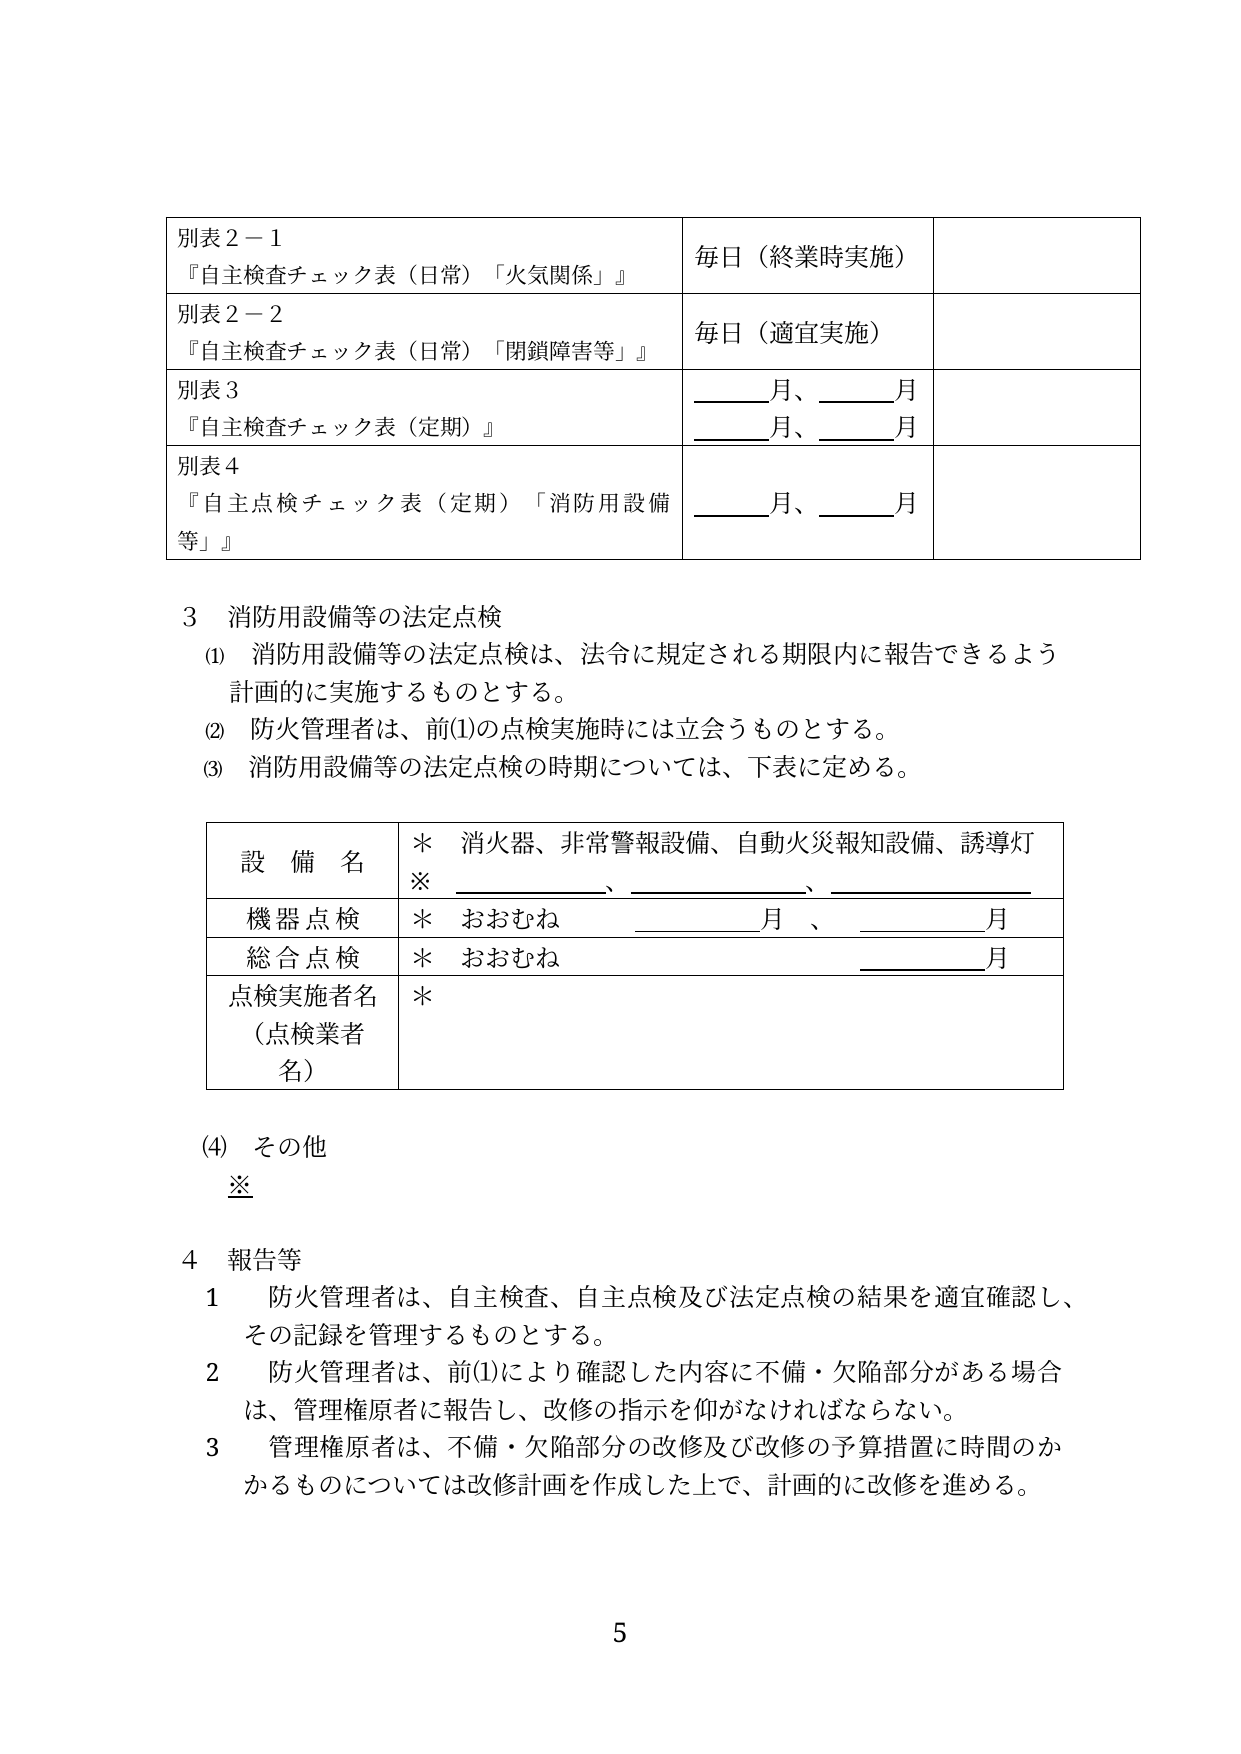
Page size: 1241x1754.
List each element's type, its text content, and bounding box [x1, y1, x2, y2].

text ⑷ その他 [177, 1127, 1063, 1165]
table_cell 機器点検 [207, 899, 398, 937]
table_cell ＊ [399, 976, 1063, 1089]
table_cell [934, 370, 1140, 445]
text ４ 報告等 [177, 1240, 1063, 1277]
list 防火管理者は、自主検査、自主点検及び法定点検の結果を適宜確認し、その記録を管理するものとする。 [205, 1277, 1063, 1352]
text ※ [177, 1165, 1063, 1202]
table_cell ＊ おおむね 月 、 月 [399, 899, 1063, 937]
list 防火管理者は、前⑴により確認した内容に不備・欠陥部分がある場合は、管理権原者に報告し、改修の指示を仰がなければならない。 [205, 1352, 1063, 1427]
table_cell 別表３ 『自主検査チェック表（定期）』 [167, 370, 682, 445]
table_cell 月、 月 [683, 446, 933, 558]
text ⑶ 消防用設備等の法定点検の時期については、下表に定める。 [177, 747, 1063, 784]
table_header ＊ 消火器、非常警報設備、自動火災報知設備、誘導灯 ※ 、 、 [399, 823, 1063, 898]
text ３ 消防用設備等の法定点検 [177, 597, 1063, 634]
table_cell 毎日（適宜実施） [683, 294, 933, 369]
list 管理権原者は、不備・欠陥部分の改修及び改修の予算措置に時間のかかるものについては改修計画を作成した上で、計画的に改修を進める。 [205, 1427, 1063, 1502]
table_cell 総合点検 [207, 938, 398, 975]
table_cell 月、 月 月、 月 [683, 370, 933, 445]
table_cell [934, 294, 1140, 369]
table_cell 毎日（終業時実施） [683, 218, 933, 293]
table_cell [934, 446, 1140, 558]
text ⑴ 消防用設備等の法定点検は、法令に規定される期限内に報告できるよう計画的に実施するものとする。 [204, 634, 1063, 709]
table_cell 別表２－２ 『自主検査チェック表（日常）「閉鎖障害等」』 [167, 294, 682, 369]
table_header 設 備 名 [207, 823, 398, 898]
table_cell 別表４ 『自主点検チェック表（定期）「消防用設備等」』 [167, 446, 682, 558]
table_cell 点検実施者名 （点検業者名） [207, 976, 398, 1089]
table_cell [934, 218, 1140, 293]
text ⑵ 防火管理者は、前⑴の点検実施時には立会うものとする。 [204, 709, 1063, 747]
table_cell 別表２－１ 『自主検査チェック表（日常）「火気関係」』 [167, 218, 682, 293]
table_cell ＊ おおむね 月 [399, 938, 1063, 975]
